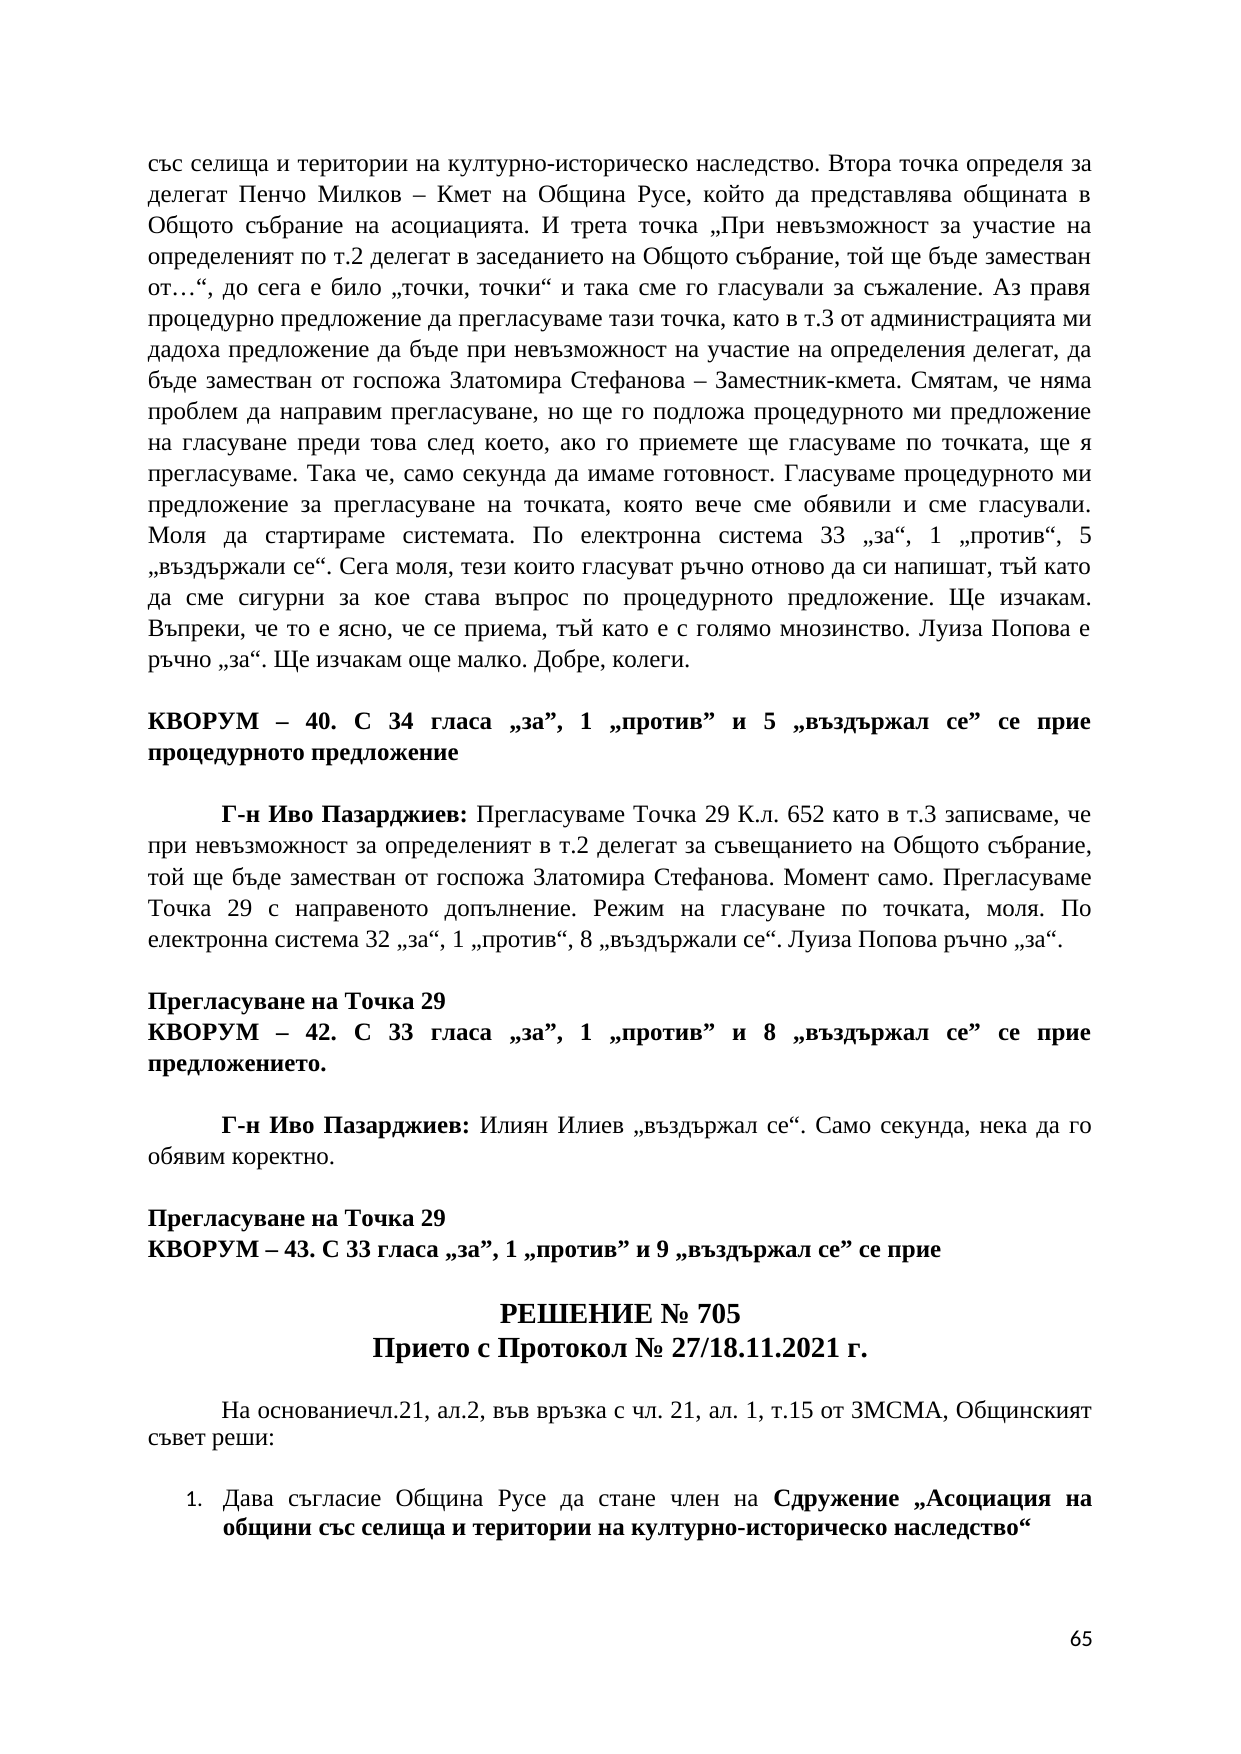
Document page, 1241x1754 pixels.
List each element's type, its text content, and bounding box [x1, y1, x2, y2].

text Прегласуване на Точка 29 [148, 986, 1093, 1015]
text Прегласуване на Точка 29 [148, 1203, 1093, 1232]
text КВОРУМ – 40. С 34 гласа „за”, 1 „против” и 5 „въздържал се” се прие процедурното предложение [148, 706, 1093, 766]
text Г-н Иво Пазарджиев: Прегласуваме Точка 29 К.л. 652 като в т.3 записваме, че при невъзможност за определеният в т.2 делегат за съвещанието на Общото събрание, той ще бъде заместван от госпожа Златомира Стефанова. Момент само. Прегласуваме Точка 29 с направеното допълнение. Режим на гласуване по точката, моля. По електронна система 32 „за“, 1 „против“, 8 „въздържали се“. Луиза Попова ръчно „за“. [148, 799, 1093, 953]
text Г-н Иво Пазарджиев: Илиян Илиев „въздържал се“. Само секунда, нека да го обявим коректно. [148, 1110, 1093, 1170]
text На основаниечл.21, ал.2, във връзка с чл. 21, ал. 1, т.15 от ЗМСМА, Общинският съвет реши: [148, 1397, 1093, 1451]
list Дава съгласие Община Русе да стане член на Сдружение „Асоциация на общини със селища и територии на културно-историческо наследство“ [185, 1483, 1093, 1541]
text Прието с Протокол № 27/18.11.2021 г. [148, 1330, 1093, 1363]
text КВОРУМ – 43. С 33 гласа „за”, 1 „против” и 9 „въздържал се” се прие [148, 1234, 1093, 1263]
text РЕШЕНИЕ № 705 [148, 1296, 1093, 1330]
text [148, 148, 1093, 673]
text КВОРУМ – 42. С 33 гласа „за”, 1 „против” и 8 „въздържал се” се прие предложението. [148, 1017, 1093, 1077]
